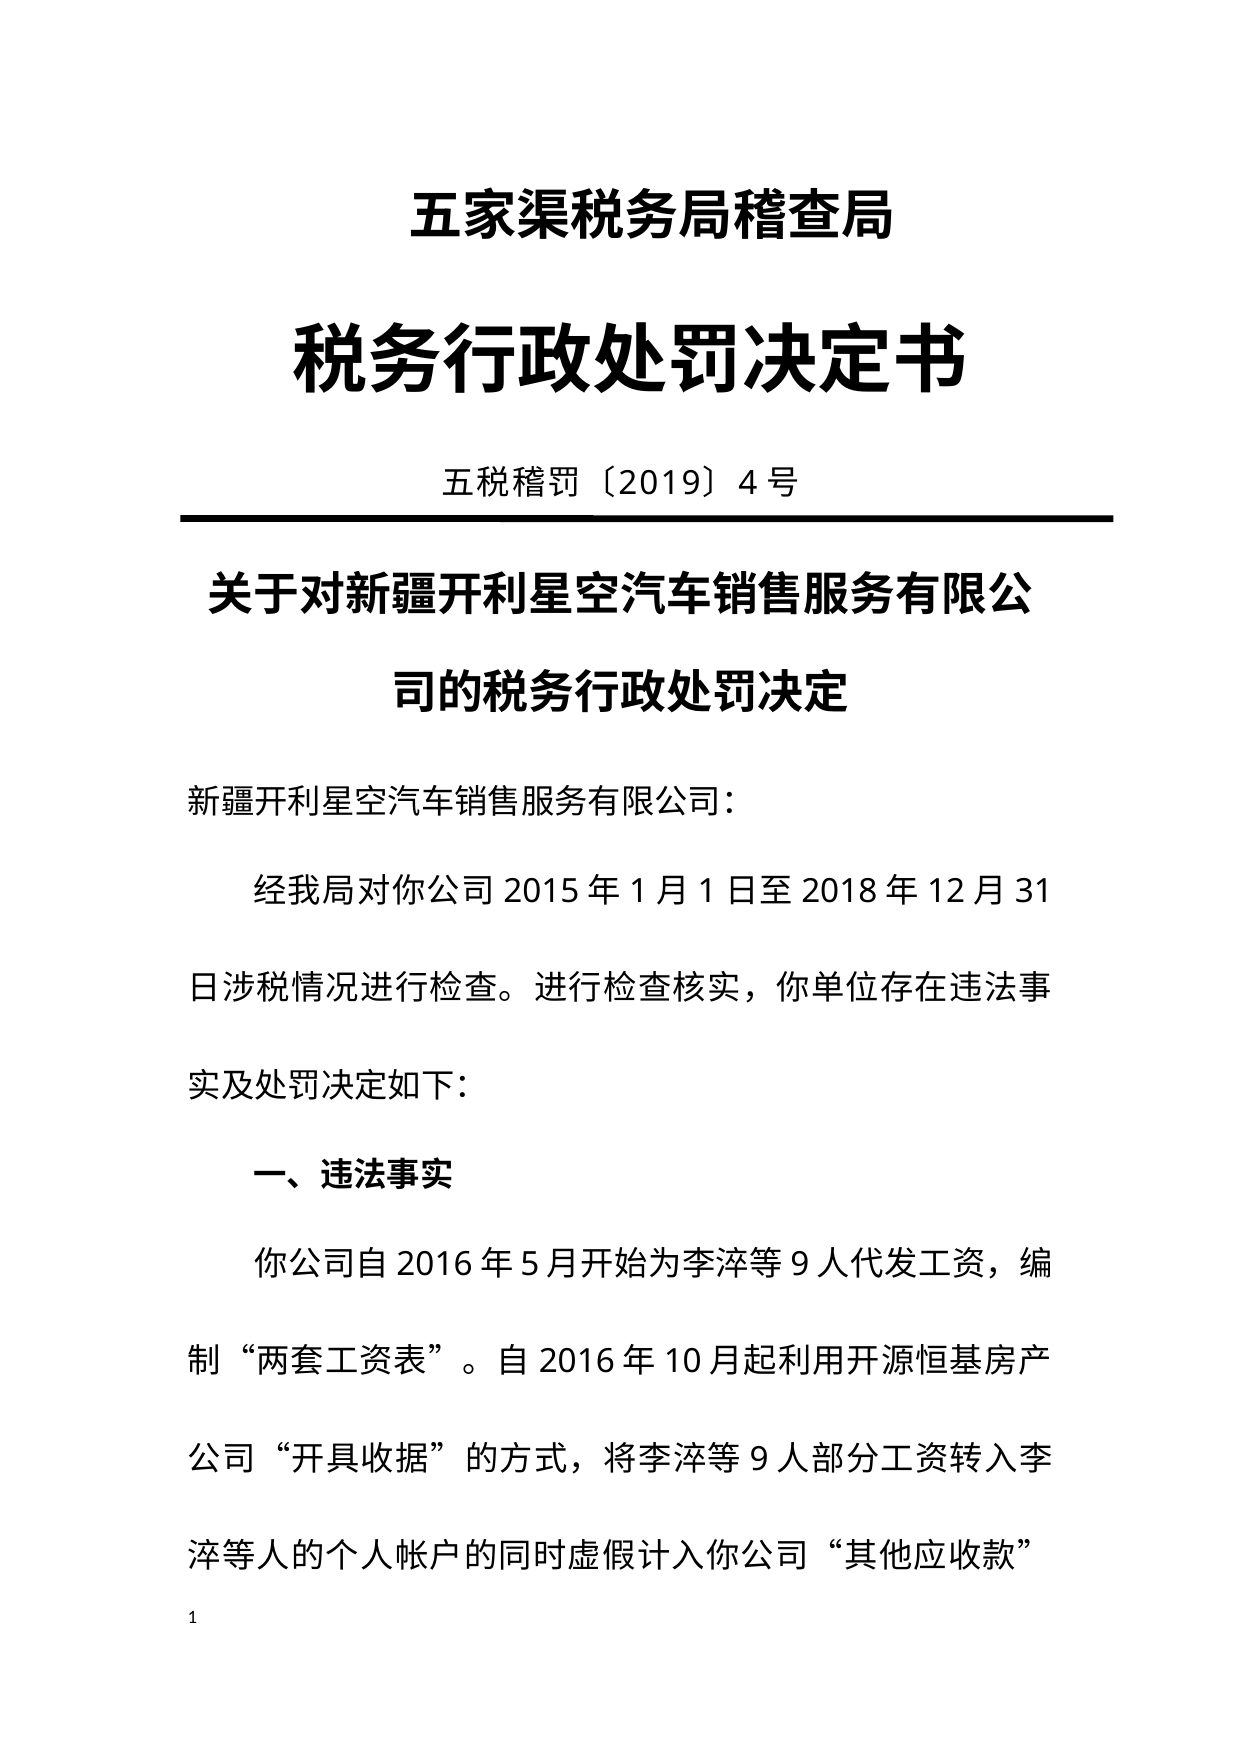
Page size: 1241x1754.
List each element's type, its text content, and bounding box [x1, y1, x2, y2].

text 五家渠税务局稽查局 [187, 162, 1053, 259]
text 关于对新疆开利星空汽车销售服务有限公司的税务行政处罚决定 [187, 542, 1053, 737]
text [187, 1228, 1053, 1586]
text 五税稽罚〔2019〕4号 [187, 448, 1053, 513]
text 一、违法事实 [187, 1139, 1053, 1204]
text 新疆开利星空汽车销售服务有限公司： [187, 766, 1053, 831]
text 税务行政处罚决定书 [187, 289, 1053, 419]
text 经我局对你公司2015年1月1日至2018年12月31日涉税情况进行检查。进行检查核实，你单位存在违法事实及处罚决定如下： [187, 855, 1053, 1115]
